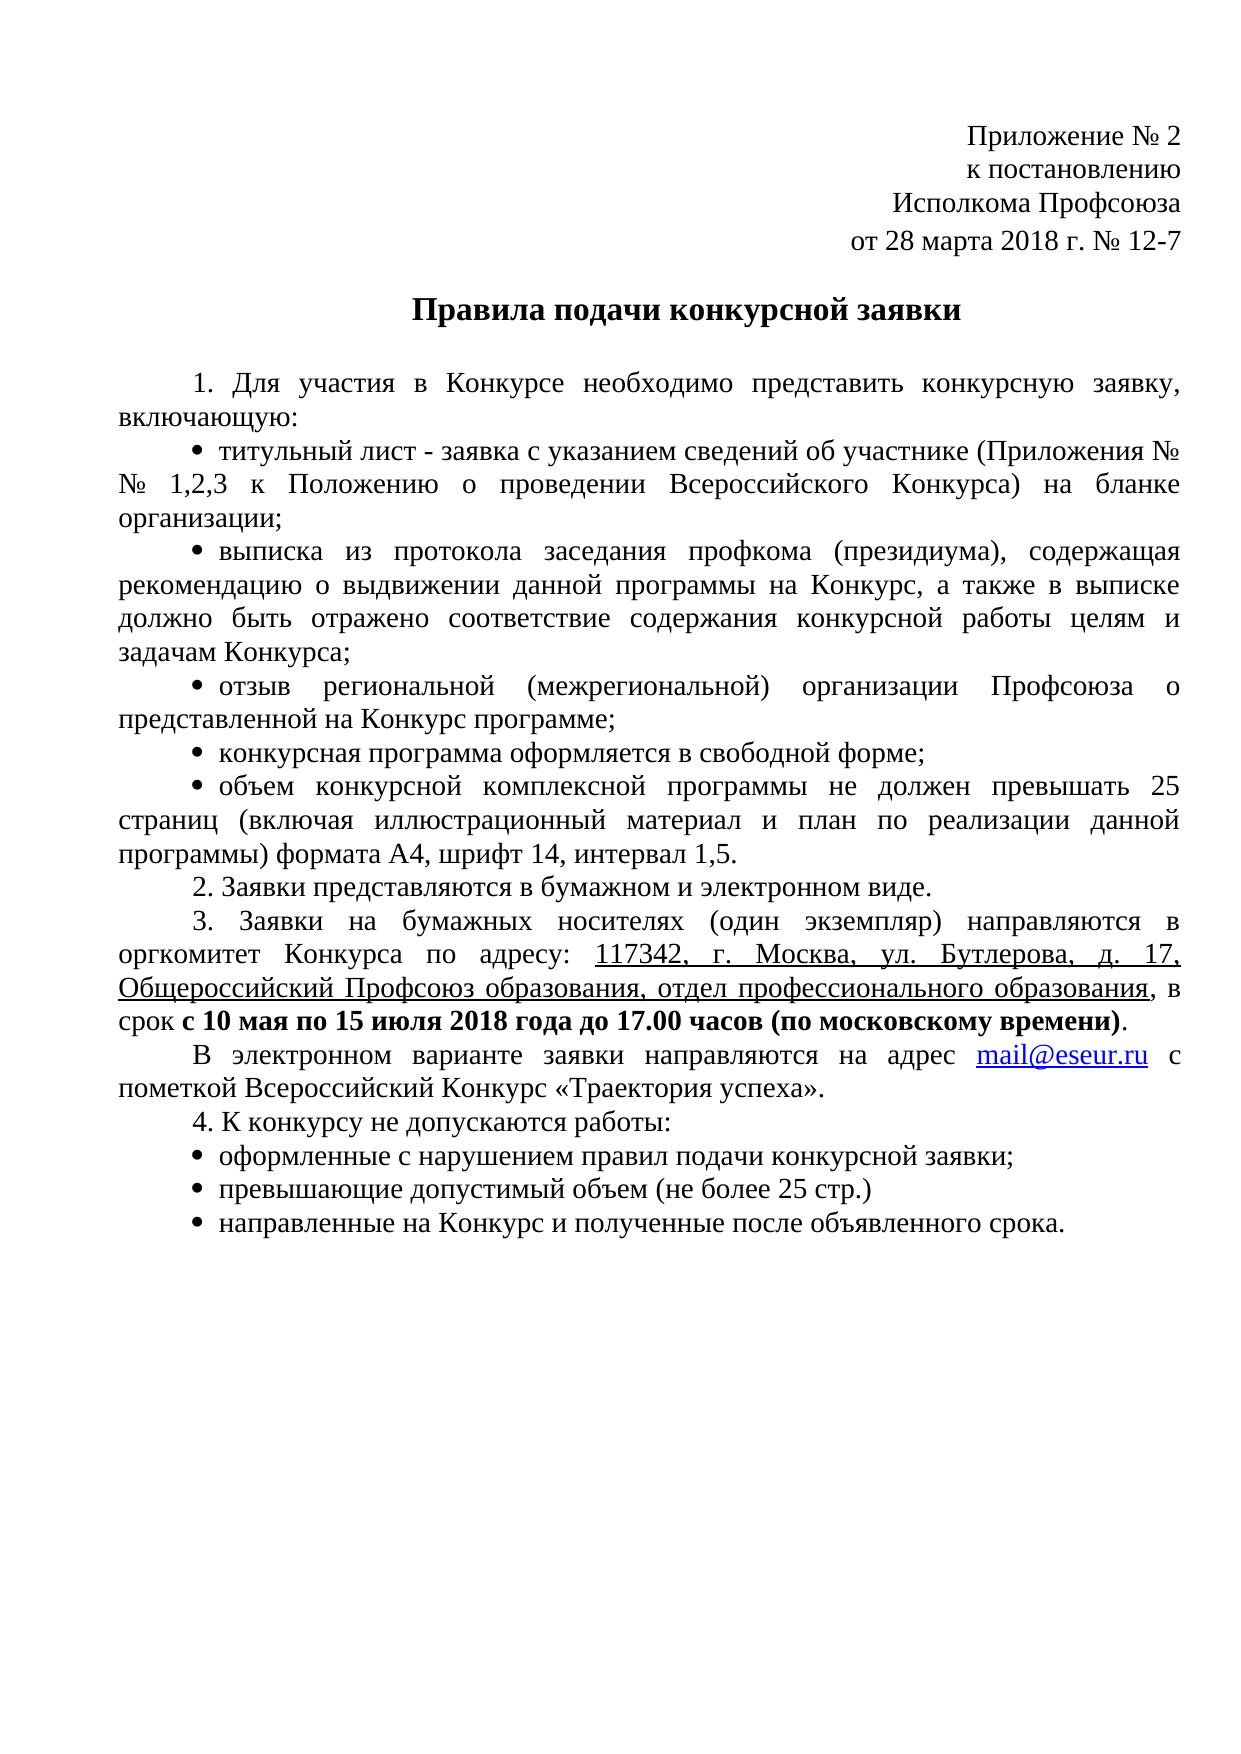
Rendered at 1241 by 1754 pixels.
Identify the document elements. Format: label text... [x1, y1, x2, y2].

list оформленные с нарушением правил подачи конкурсной заявки; [118, 1138, 1181, 1171]
list объем конкурсной комплексной программы не должен превышать 25 страниц (включая иллюстрационный материал и план по реализации данной программы) формата А4, шрифт 14, интервал 1,5. [118, 768, 1181, 869]
text Приложение № 2 [118, 118, 1181, 152]
text 1. Для участия в Конкурсе необходимо представить конкурсную заявку, включающую: [118, 366, 1181, 433]
text от 28 марта 2018 г. № 12-7 [118, 223, 1181, 256]
text к постановлению [118, 152, 1181, 185]
text 4. К конкурсу не допускаются работы: [118, 1104, 1181, 1138]
text 2. Заявки представляются в бумажном и электронном виде. [118, 869, 1181, 903]
list превышающие допустимый объем (не более 25 стр.) [118, 1171, 1181, 1205]
list конкурсная программа оформляется в свободной форме; [118, 735, 1181, 768]
list отзыв региональной (межрегиональной) организации Профсоюза о представленной на Конкурс программе; [118, 668, 1181, 735]
text В электронном варианте заявки направляются на адрес mail@eseur.ru с пометкой Всероссийский Конкурс «Траектория успеха». [118, 1037, 1181, 1104]
list титульный лист - заявка с указанием сведений об участнике (Приложения №№ 1,2,3 к Положению о проведении Всероссийского Конкурса) на бланке организации; [118, 433, 1181, 533]
text Исполкома Профсоюза [118, 185, 1181, 219]
text Правила подачи конкурсной заявки [192, 289, 1181, 327]
list направленные на Конкурс и полученные после объявленного срока. [118, 1205, 1181, 1238]
text 3. Заявки на бумажных носителях (один экземпляр) направляются в оргкомитет Конкурса по адресу: 117342, г. Москва, ул. Бутлерова, д. 17, Общероссийский Профсоюз образования, отдел профессионального образования, в срок с 10 мая по 15 июля 2018 года до 17.00 часов (по московскому времени). [118, 903, 1181, 1037]
list выписка из протокола заседания профкома (президиума), содержащая рекомендацию о выдвижении данной программы на Конкурс, а также в выписке должно быть отражено соответствие содержания конкурсной работы целям и задачам Конкурса; [118, 533, 1181, 668]
